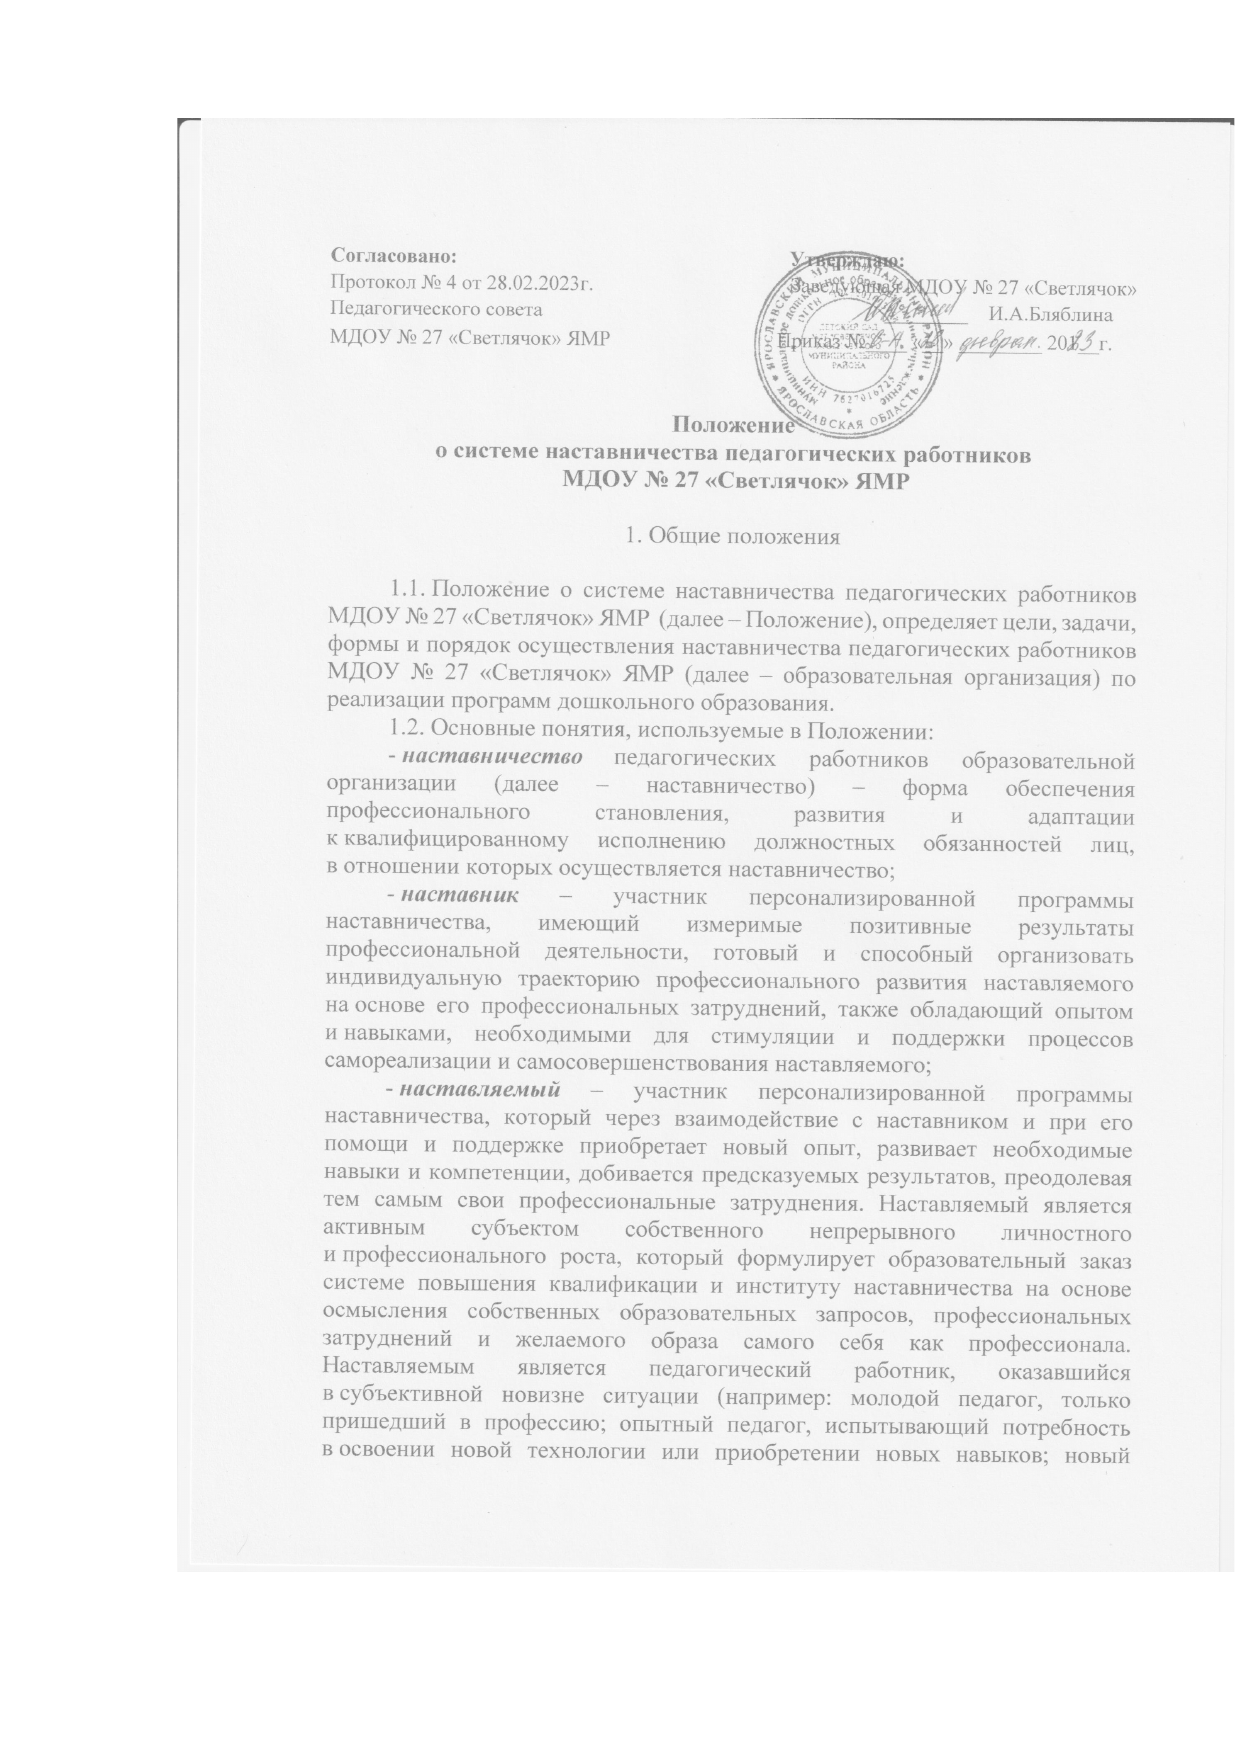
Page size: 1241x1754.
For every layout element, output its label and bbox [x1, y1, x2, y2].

picture [177, 118, 1235, 1572]
